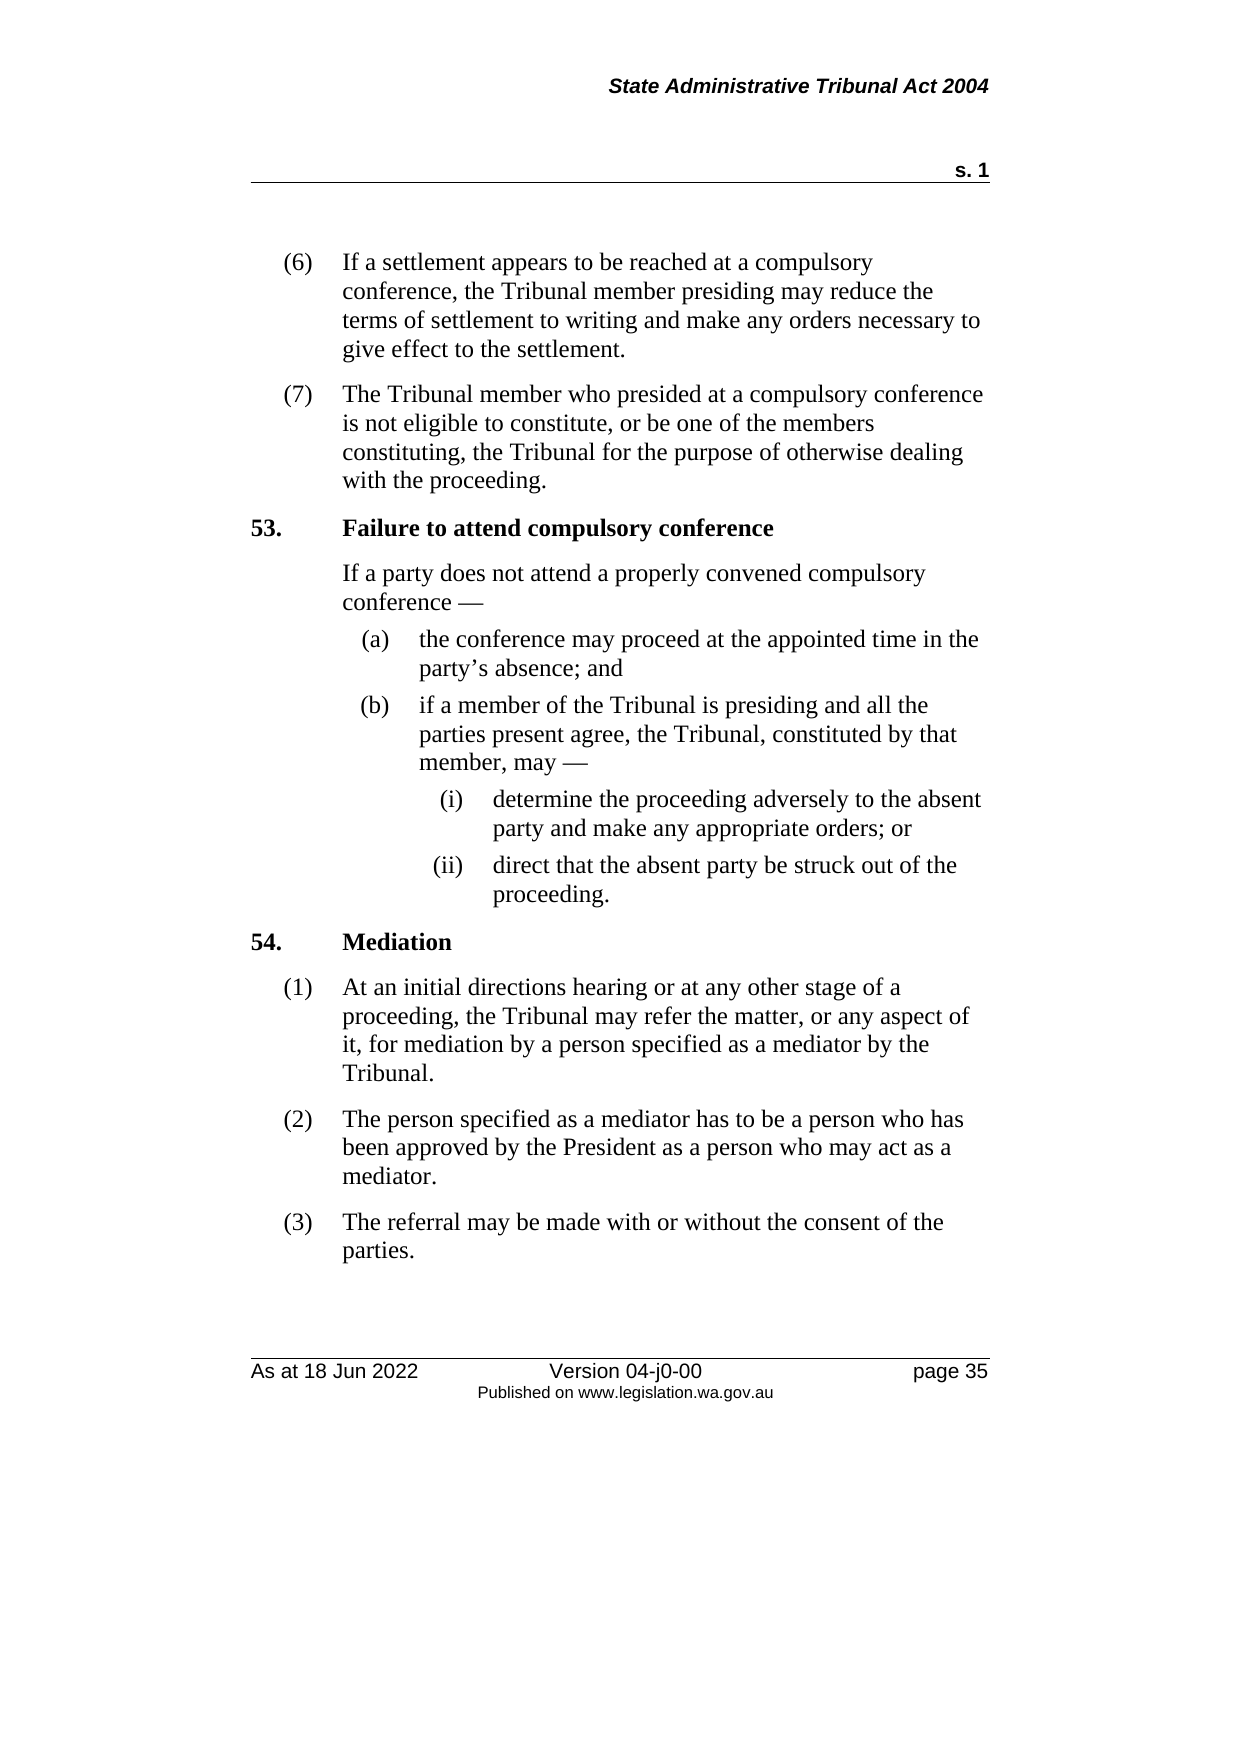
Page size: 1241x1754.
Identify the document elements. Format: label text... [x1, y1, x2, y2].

text (6) If a settlement appears to be reached at a compulsory conference, the Tribunal member presiding may reduce the terms of settlement to writing and make any orders necessary to give effect to the settlement. [251, 247, 990, 362]
text If a party does not attend a properly convened compulsory conference — [251, 558, 990, 616]
text (ii) direct that the absent party be struck out of the proceeding. [251, 850, 990, 908]
subtitle 53. Failure to attend compulsory conference [251, 513, 990, 542]
text (3) The referral may be made with or without the consent of the parties. [251, 1207, 990, 1264]
subtitle 54. Mediation [251, 927, 990, 955]
text (b) if a member of the Tribunal is presiding and all the parties present agree, the Tribunal, constituted by that member, may — [251, 690, 990, 776]
text (i) determine the proceeding adversely to the absent party and make any appropriate orders; or [251, 784, 990, 842]
text (7) The Tribunal member who presided at a compulsory conference is not eligible to constitute, or be one of the members constituting, the Tribunal for the purpose of otherwise dealing with the proceeding. [251, 379, 990, 494]
text (1) At an initial directions hearing or at any other stage of a proceeding, the Tribunal may refer the matter, or any aspect of it, for mediation by a person specified as a mediator by the Tribunal. [251, 972, 990, 1087]
text (a) the conference may proceed at the appointed time in the party’s absence; and [251, 624, 990, 682]
text (2) The person specified as a mediator has to be a person who has been approved by the President as a person who may act as a mediator. [251, 1104, 990, 1190]
